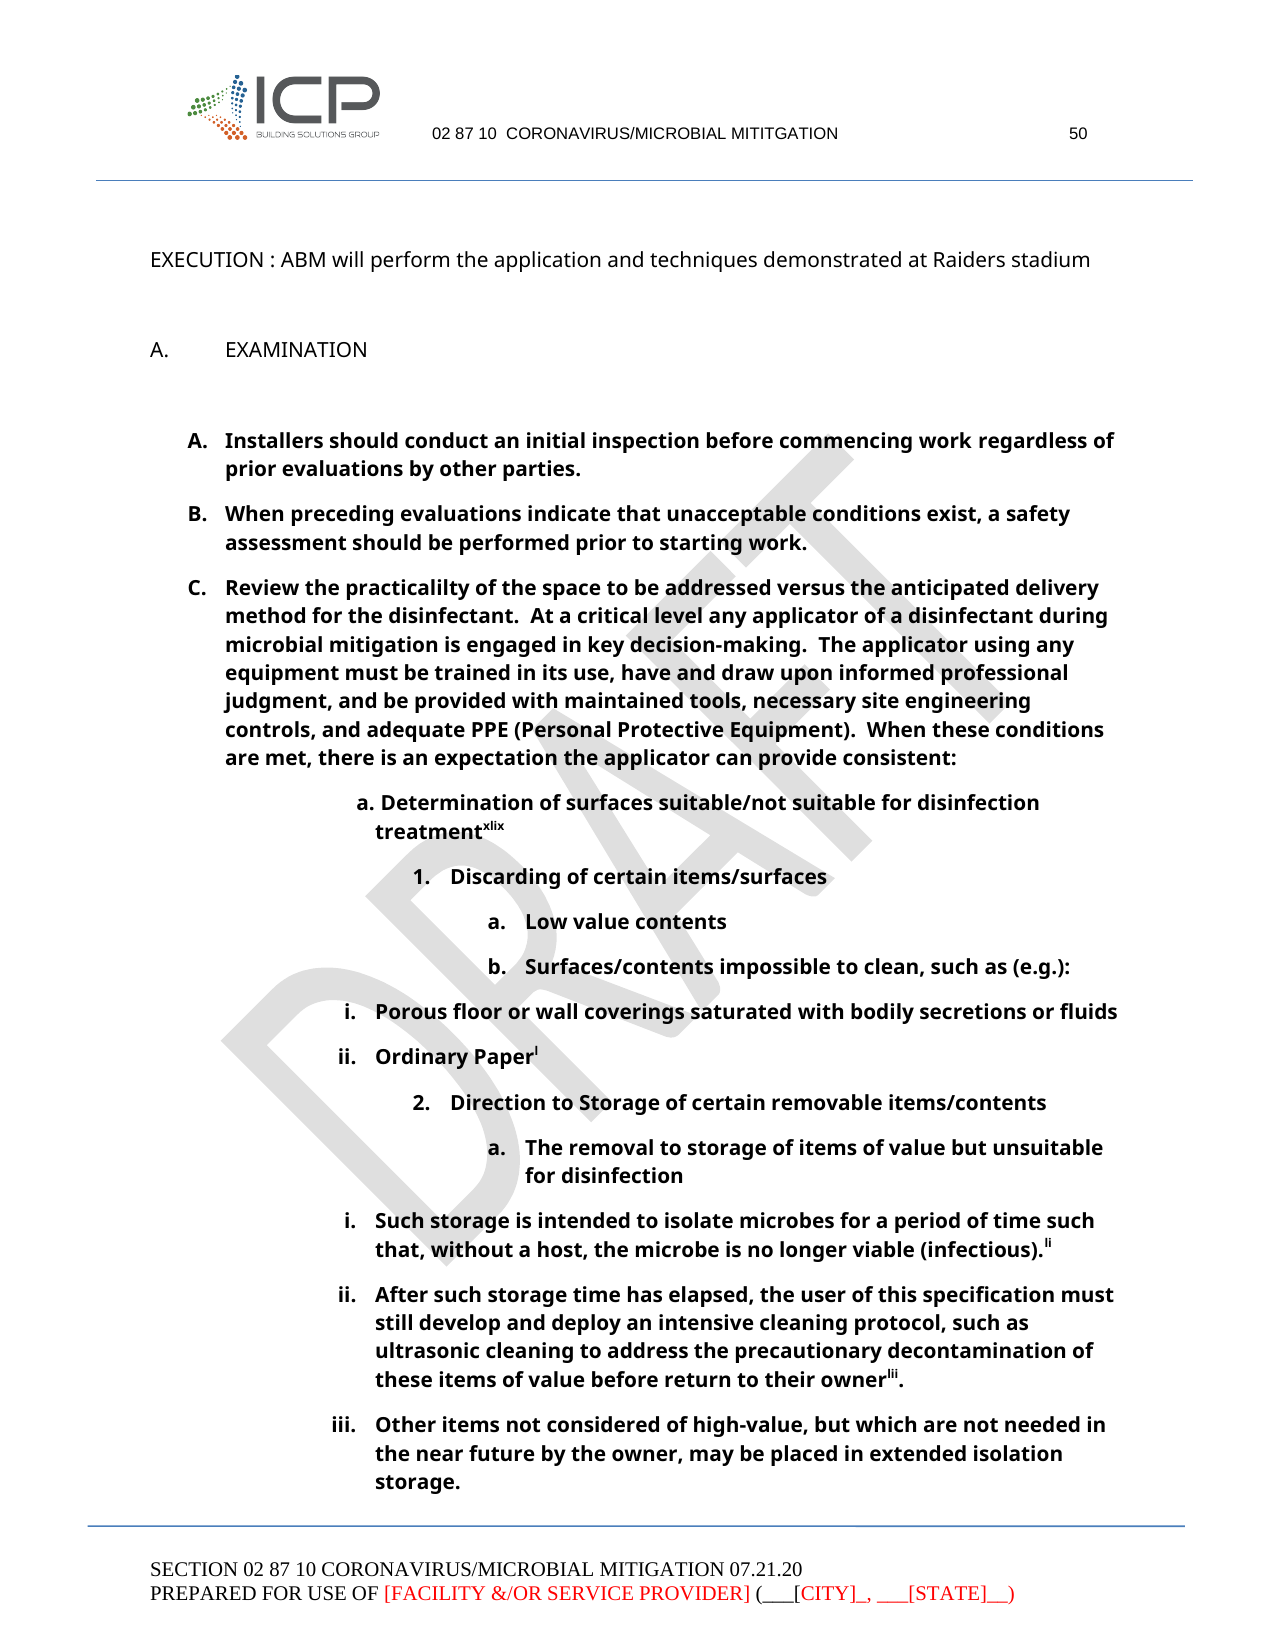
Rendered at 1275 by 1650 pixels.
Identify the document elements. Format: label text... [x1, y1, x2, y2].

list Surfaces/contents impossible to clean, such as (e.g.): [487, 952, 1125, 981]
list Low value contents [487, 907, 1125, 936]
picture [187, 75, 380, 140]
text EXECUTION : ABM will perform the application and techniques demonstrated at Raiders stadium [150, 245, 1125, 274]
list When preceding evaluations indicate that unacceptable conditions exist, a safety assessment should be performed prior to starting work. [187, 499, 1125, 556]
list Review the practicalilty of the space to be addressed versus the anticipated delivery method for the disinfectant. At a critical level any applicator of a disinfectant during microbial mitigation is engaged in key decision-making. The applicator using any equipment must be trained in its use, have and draw upon informed professional judgment, and be provided with maintained tools, necessary site engineering controls, and adequate PPE (Personal Protective Equipment). When these conditions are met, there is an expectation the applicator can provide consistent: [187, 573, 1125, 772]
list Installers should conduct an initial inspection before commencing work regardless of prior evaluations by other parties. [187, 426, 1125, 483]
list Determination of surfaces suitable/not suitable for disinfection treatment [356, 788, 1125, 845]
list Such storage is intended to isolate microbes for a period of time such that, without a host, the microbe is no longer viable (infectious). [356, 1206, 1125, 1263]
list The removal to storage of items of value but unsuitable for disinfection [487, 1133, 1125, 1189]
list Ordinary Paper [356, 1042, 1125, 1071]
list EXAMINATION [150, 336, 1125, 364]
list After such storage time has elapsed, the user of this specification must still develop and deploy an intensive cleaning protocol, such as ultrasonic cleaning to address the precautionary decontamination of these items of value before return to their owner. [356, 1280, 1125, 1393]
list Direction to Storage of certain removable items/contents [412, 1088, 1125, 1116]
list Discarding of certain items/surfaces [412, 862, 1125, 891]
list Porous floor or wall coverings saturated with bodily secretions or fluids [356, 997, 1125, 1026]
list Other items not considered of high-value, but which are not needed in the near future by the owner, may be placed in extended isolation storage. [356, 1410, 1125, 1496]
